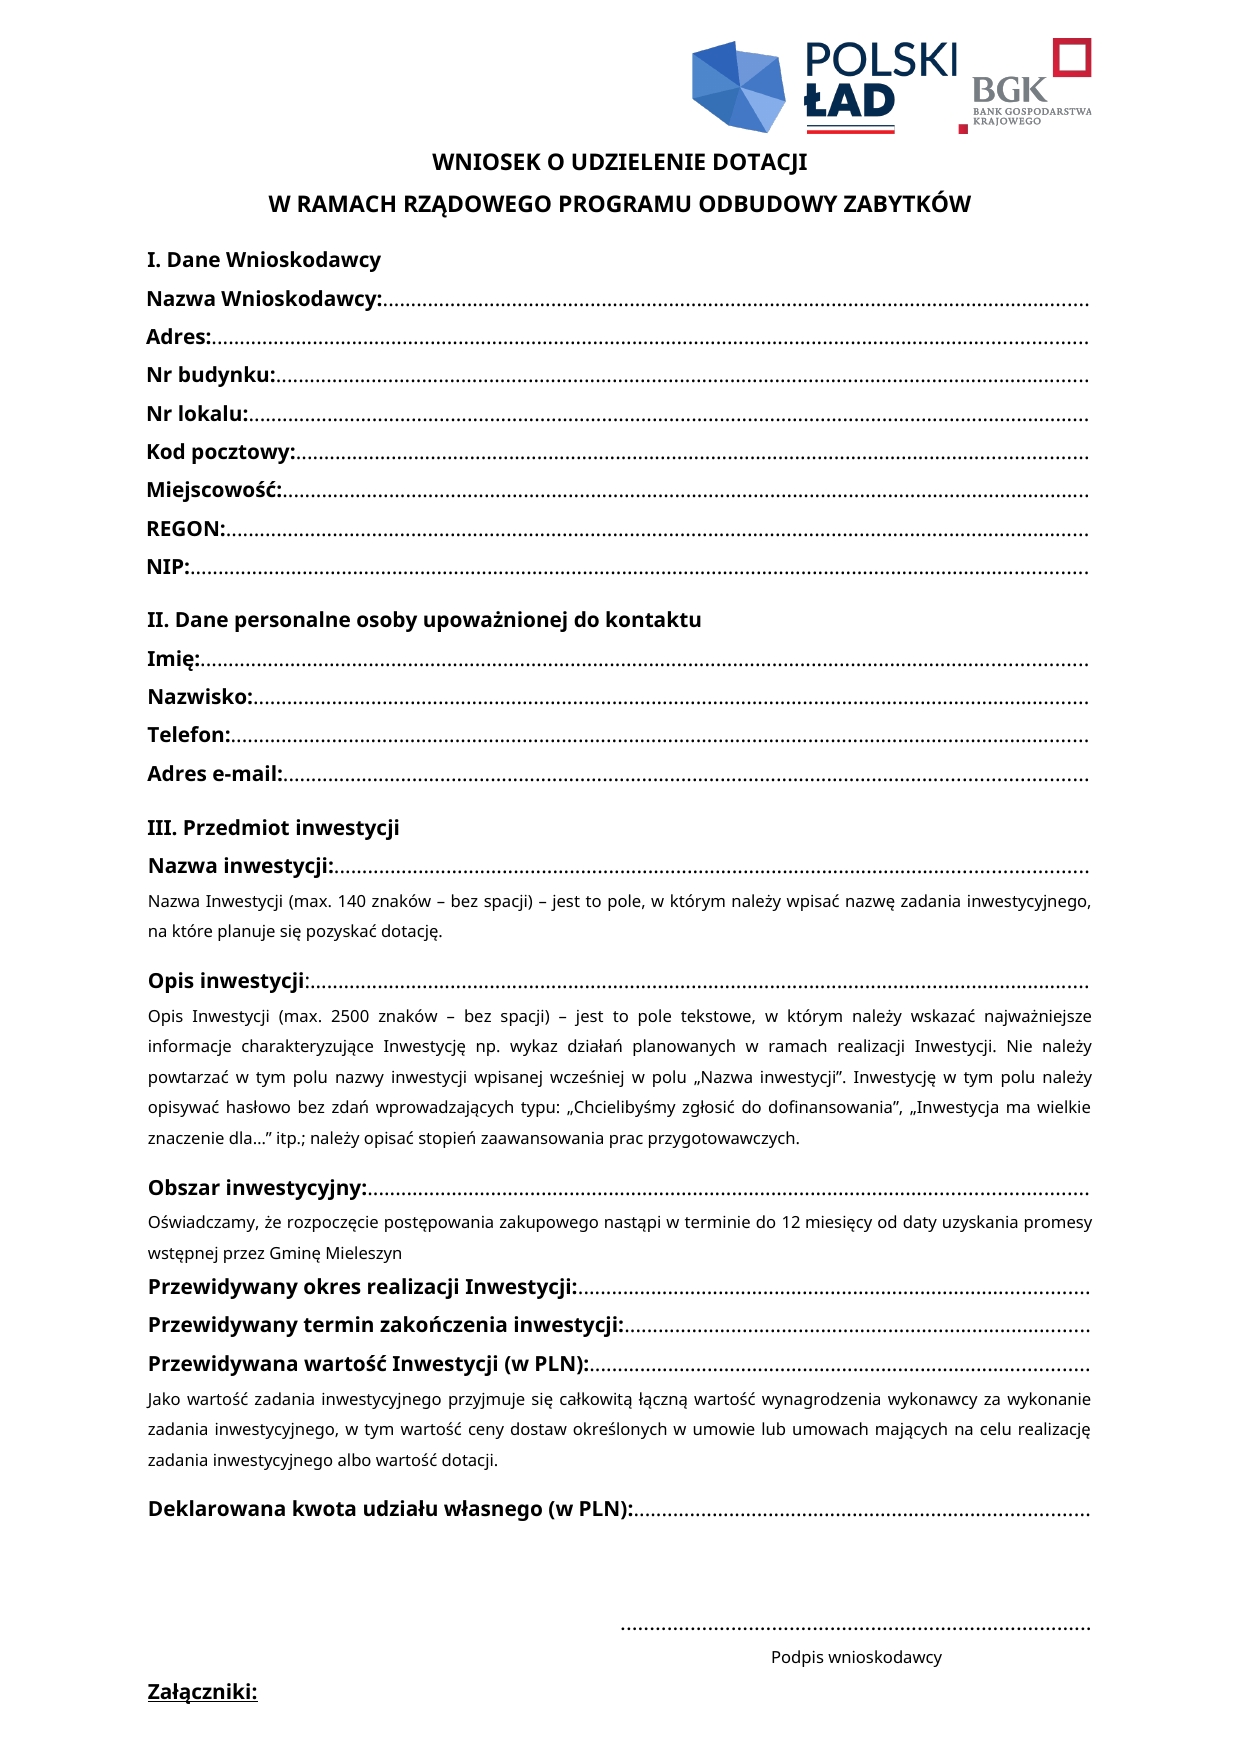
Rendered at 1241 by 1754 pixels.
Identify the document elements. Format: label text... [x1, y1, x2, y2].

text Przewidywany termin zakończenia inwestycji: [148, 1311, 1093, 1339]
text Miejscowość: [146, 475, 1093, 504]
text Załączniki: [148, 1677, 1093, 1705]
text Telefon: [147, 721, 1093, 749]
text I. Dane Wnioskodawcy [147, 245, 1093, 274]
text Adres: [146, 322, 1093, 350]
text Nr lokalu: [146, 399, 1093, 427]
text Nazwa inwestycji: [148, 851, 1093, 879]
text Nazwa Inwestycji (max. 140 znaków – bez spacji) – jest to pole, w którym należy wpisać nazwę zadania inwestycyjnego, na które planuje się pozyskać dotację. [148, 889, 1093, 943]
text Opis Inwestycji (max. 2500 znaków – bez spacji) – jest to pole tekstowe, w którym należy wskazać najważniejsze informacje charakteryzujące Inwestycję np. wykaz działań planowanych w ramach realizacji Inwestycji. Nie należy powtarzać w tym polu nazwy inwestycji wpisanej wcześniej w polu „Nazwa inwestycji”. Inwestycję w tym polu należy opisywać hasłowo bez zdań wprowadzających typu: „Chcielibyśmy zgłosić do dofinansowania”, „Inwestycja ma wielkie znaczenie dla…” itp.; należy opisać stopień zaawansowania prac przygotowawczych. [148, 1004, 1093, 1149]
text Nazwa Wnioskodawcy: [146, 284, 1093, 312]
text Nr budynku: [146, 360, 1093, 389]
text Podpis wnioskodawcy [620, 1646, 1093, 1669]
text Imię: [147, 644, 1093, 672]
text NIP: [146, 552, 1093, 580]
text Kod pocztowy: [146, 437, 1093, 465]
text Oświadczamy, że rozpoczęcie postępowania zakupowego nastąpi w terminie do 12 miesięcy od daty uzyskania promesy wstępnej przez Gminę Mieleszyn [148, 1211, 1093, 1264]
text Przewidywany okres realizacji Inwestycji: [148, 1272, 1093, 1301]
text W RAMACH RZĄDOWEGO PROGRAMU ODBUDOWY ZABYTKÓW [147, 188, 1093, 219]
text WNIOSEK O UDZIELENIE DOTACJI [147, 146, 1093, 177]
text REGON: [146, 514, 1093, 542]
text Deklarowana kwota udziału własnego (w PLN): [148, 1494, 1093, 1523]
text Obszar inwestycyjny: [148, 1173, 1093, 1201]
picture [692, 41, 957, 134]
text Adres e-mail: [147, 759, 1093, 787]
picture [958, 38, 1092, 134]
text Jako wartość zadania inwestycyjnego przyjmuje się całkowitą łączną wartość wynagrodzenia wykonawcy za wykonanie zadania inwestycyjnego, w tym wartość ceny dostaw określonych w umowie lub umowach mających na celu realizację zadania inwestycyjnego albo wartość dotacji. [148, 1387, 1093, 1471]
text II. Dane personalne osoby upoważnionej do kontaktu [147, 606, 1093, 634]
text Przewidywana wartość Inwestycji (w PLN): [148, 1349, 1093, 1377]
text Nazwisko: [147, 682, 1093, 711]
text III. Przedmiot inwestycji [147, 813, 1093, 841]
text Opis inwestycji: [148, 966, 1093, 994]
